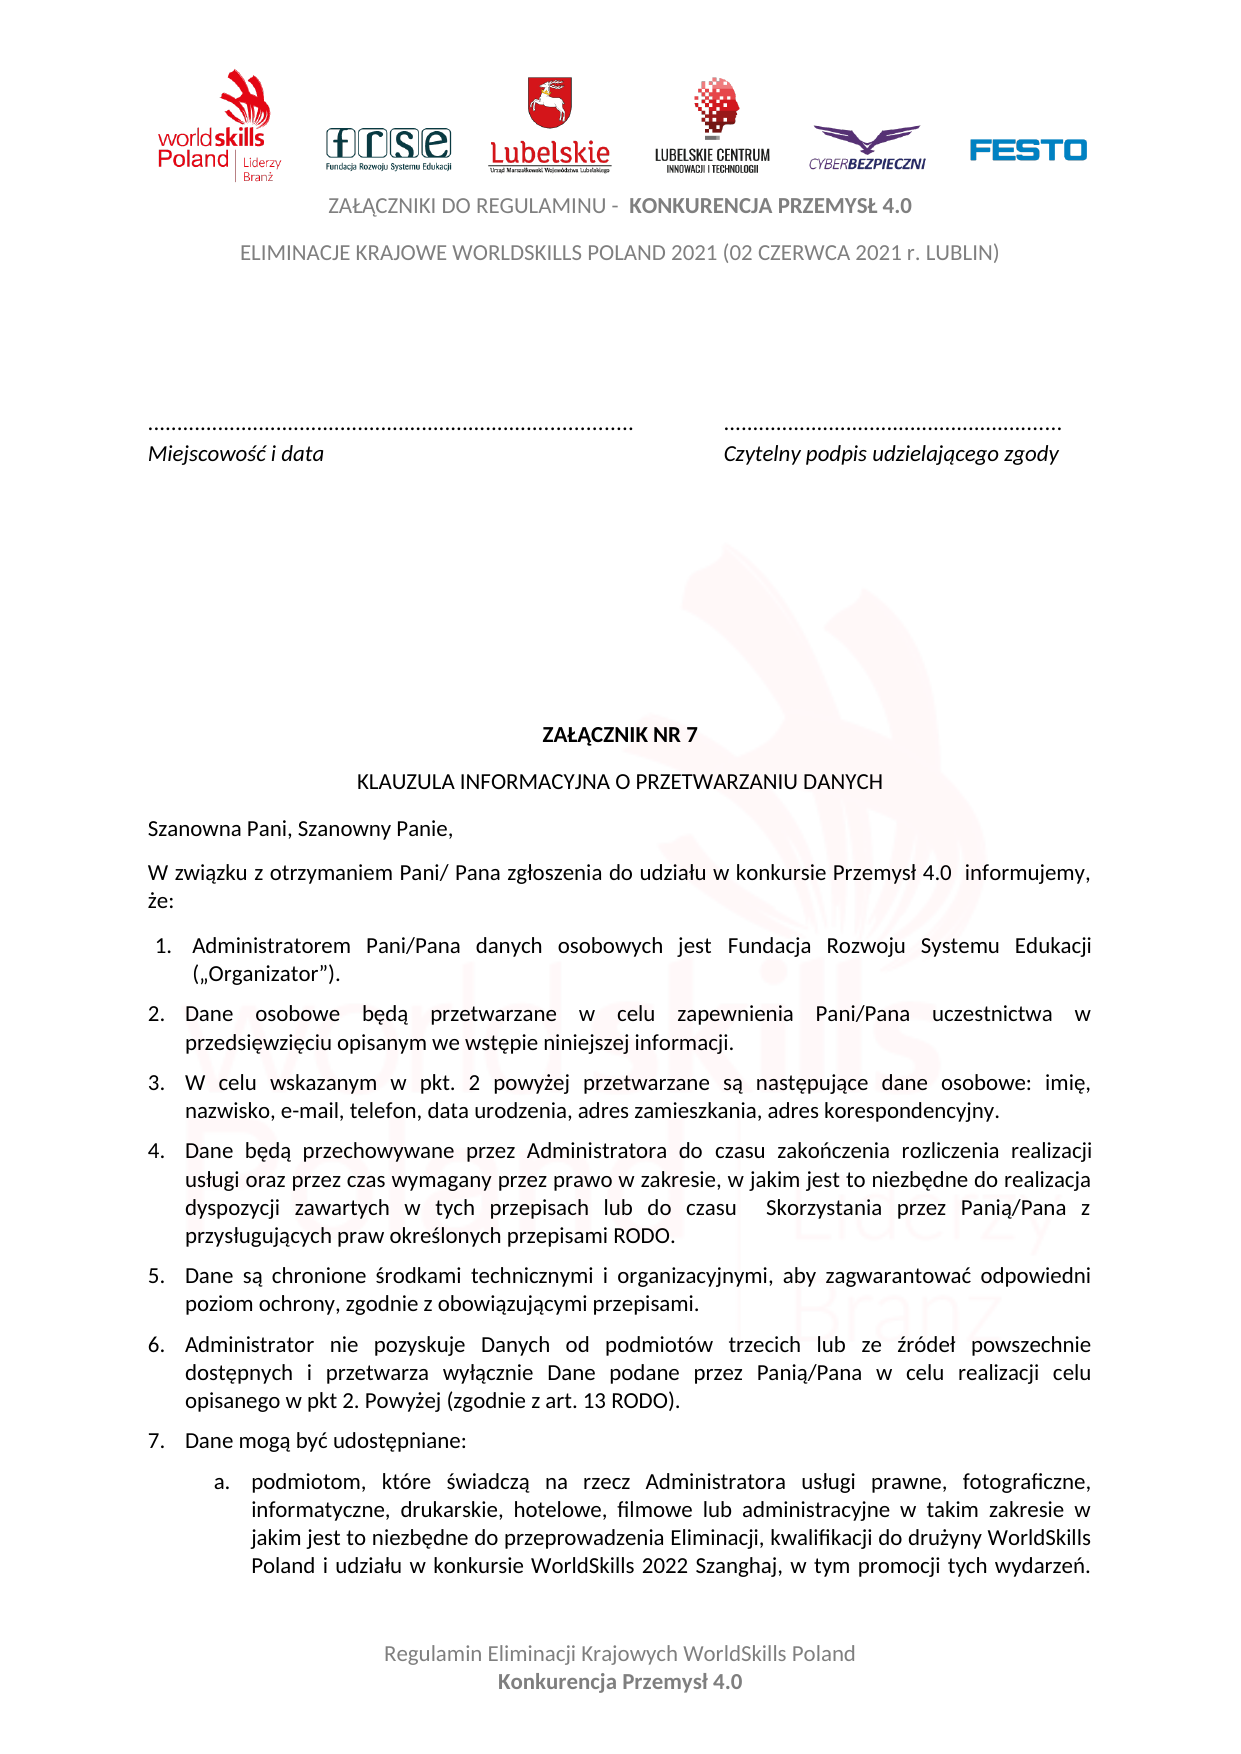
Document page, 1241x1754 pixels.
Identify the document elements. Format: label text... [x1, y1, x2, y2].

picture [147, 59, 1093, 189]
text Miejscowość i data Czytelny podpis udzielającego zgody [148, 439, 1093, 467]
list Dane mogą być udostępniane: [148, 1426, 1093, 1454]
list Dane są chronione środkami technicznymi i organizacyjnymi, aby zagwarantować odpowiedni poziom ochrony, zgodnie z obowiązującymi przepisami. [148, 1261, 1093, 1317]
list Dane będą przechowywane przez Administratora do czasu zakończenia rozliczenia realizacji usługi oraz przez czas wymagany przez prawo w zakresie, w jakim jest to niezbędne do realizacja dyspozycji zawartych w tych przepisach lub do czasu Skorzystania przez Panią/Pana z przysługujących praw określonych przepisami RODO. [148, 1137, 1093, 1249]
list Administratorem Pani/Pana danych osobowych jest Fundacja Rozwoju Systemu Edukacji („Organizator”). [154, 931, 1093, 987]
text Szanowna Pani, Szanowny Panie, [148, 814, 1093, 842]
text KLAUZULA INFORMACYJNA O PRZETWARZANIU DANYCH [148, 767, 1093, 795]
text W związku z otrzymaniem Pani/ Pana zgłoszenia do udziału w konkursie Przemysł 4.0 informujemy, że: [148, 858, 1093, 914]
list Dane osobowe będą przetwarzane w celu zapewnienia Pani/Pana uczestnictwa w przedsięwzięciu opisanym we wstępie niniejszej informacji. [148, 999, 1093, 1056]
text ZAŁĄCZNIK NR 7 [148, 720, 1093, 748]
list Administrator nie pozyskuje Danych od podmiotów trzecich lub ze źródeł powszechnie dostępnych i przetwarza wyłącznie Dane podane przez Panią/Pana w celu realizacji celu opisanego w pkt 2. Powyżej (zgodnie z art. 13 RODO). [148, 1330, 1093, 1414]
list W celu wskazanym w pkt. 2 powyżej przetwarzane są następujące dane osobowe: imię, nazwisko, e-mail, telefon, data urodzenia, adres zamieszkania, adres korespondencyjny. [148, 1068, 1093, 1124]
